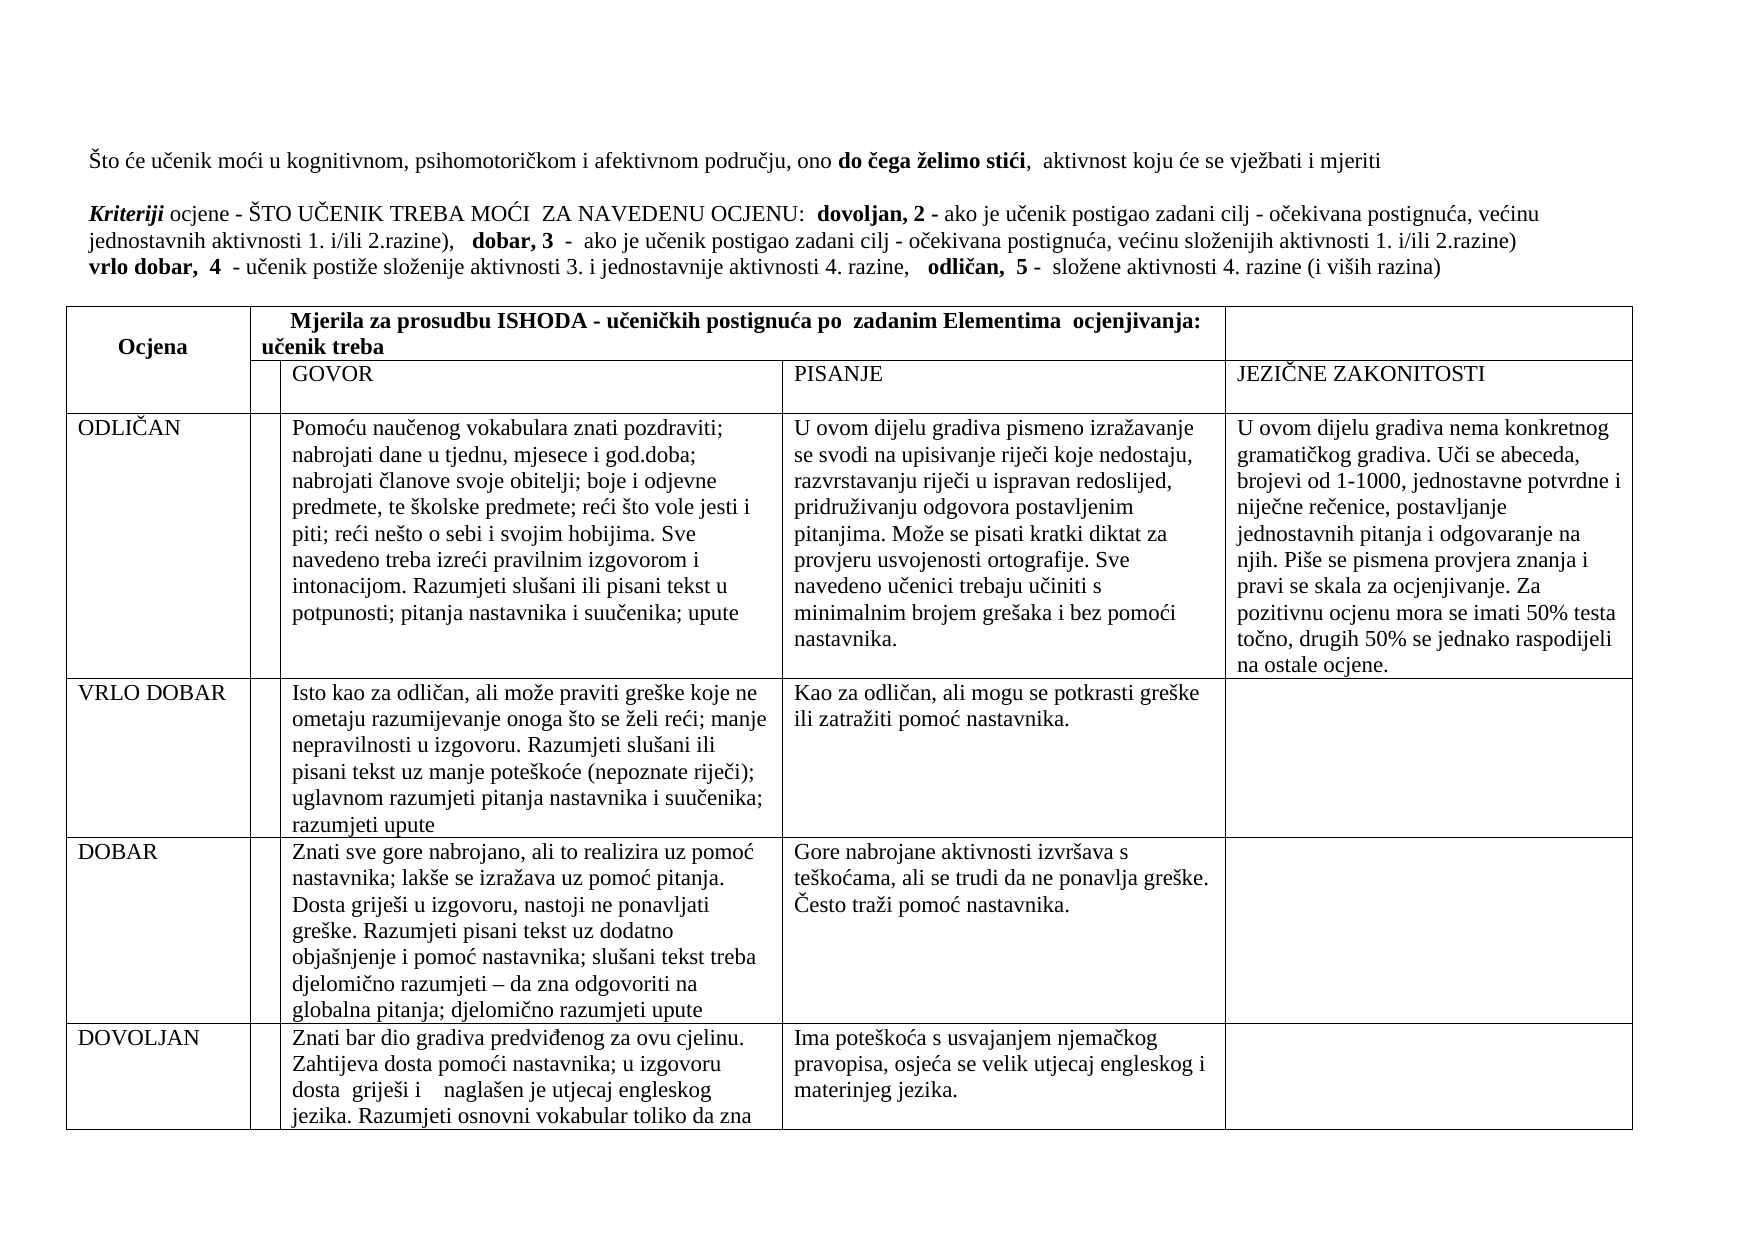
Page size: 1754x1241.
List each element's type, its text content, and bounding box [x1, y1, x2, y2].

text vrlo dobar, 4 - učenik postiže složenije aktivnosti 3. i jednostavnije aktivnosti 4. razine, odličan, 5 - složene aktivnosti 4. razine (i viših razina) [89, 253, 1636, 279]
table_cell PISANJE [783, 361, 1225, 413]
table_cell [251, 414, 280, 678]
table_cell ODLIČAN [67, 414, 250, 678]
table_cell U ovom dijelu gradiva nema konkretnog gramatičkog gradiva. Uči se abeceda, brojevi od 1-1000, jednostavne potvrdne i niječne rečenice, postavljanje jednostavnih pitanja i odgovaranje na njih. Piše se pismena provjera znanja i pravi se skala za ocjenjivanje. Za pozitivnu ocjenu mora se imati 50% testa točno, drugih 50% se jednako raspodijeli na ostale ocjene. [1226, 414, 1632, 678]
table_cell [281, 1024, 782, 1129]
table_cell Kao za odličan, ali mogu se potkrasti greške ili zatražiti pomoć nastavnika. [783, 679, 1225, 837]
table_cell Znati sve gore nabrojano, ali to realizira uz pomoć nastavnika; lakše se izražava uz pomoć pitanja. Dosta griješi u izgovoru, nastoji ne ponavljati greške. Razumjeti pisani tekst uz dodatno objašnjenje i pomoć nastavnika; slušani tekst treba djelomično razumjeti – da zna odgovoriti na globalna pitanja; djelomično razumjeti upute [281, 838, 782, 1022]
text Što će učenik moći u kognitivnom, psihomotoričkom i afektivnom području, ono do čega želimo stići, aktivnost koju će se vježbati i mjeriti [89, 148, 1636, 174]
table_cell JEZIČNE ZAKONITOSTI [1226, 361, 1632, 413]
table_cell [251, 838, 280, 1022]
table_cell U ovom dijelu gradiva pismeno izražavanje se svodi na upisivanje riječi koje nedostaju, razvrstavanju riječi u ispravan redoslijed, pridruživanju odgovora postavljenim pitanjima. Može se pisati kratki diktat za provjeru usvojenosti ortografije. Sve navedeno učenici trebaju učiniti s minimalnim brojem grešaka i bez pomoći nastavnika. [783, 414, 1225, 678]
table_cell [1226, 1024, 1632, 1129]
table_header [1226, 307, 1632, 359]
table_cell [251, 679, 280, 837]
table_cell Isto kao za odličan, ali može praviti greške koje ne ometaju razumijevanje onoga što se želi reći; manje nepravilnosti u izgovoru. Razumjeti slušani ili pisani tekst uz manje poteškoće (nepoznate riječi); uglavnom razumjeti pitanja nastavnika i suučenika; razumjeti upute [281, 679, 782, 837]
table_cell [251, 361, 280, 413]
table_cell VRLO DOBAR [67, 679, 250, 837]
table_cell Pomoću naučenog vokabulara znati pozdraviti; nabrojati dane u tjednu, mjesece i god.doba; nabrojati članove svoje obitelji; boje i odjevne predmete, te školske predmete; reći što vole jesti i piti; reći nešto o sebi i svojim hobijima. Sve navedeno treba izreći pravilnim izgovorom i intonacijom. Razumjeti slušani ili pisani tekst u potpunosti; pitanja nastavnika i suučenika; upute [281, 414, 782, 678]
table_cell [251, 1024, 280, 1129]
table_header Mjerila za prosudbu ISHODA - učeničkih postignuća po zadanim Elementima ocjenjivanja: učenik treba [251, 307, 1225, 359]
table_cell Gore nabrojane aktivnosti izvršava s teškoćama, ali se trudi da ne ponavlja greške. Često traži pomoć nastavnika. [783, 838, 1225, 1022]
table_cell [1226, 838, 1632, 1022]
table_cell DOVOLJAN [67, 1024, 250, 1129]
table_cell GOVOR [281, 361, 782, 413]
text Kriteriji ocjene - ŠTO UČENIK TREBA MOĆI ZA NAVEDENU OCJENU: dovoljan, 2 - ako je učenik postigao zadani cilj - očekivana postignuća, većinu jednostavnih aktivnosti 1. i/ili 2.razine), dobar, 3 - ako je učenik postigao zadani cilj - očekivana postignuća, većinu složenijih aktivnosti 1. i/ili 2.razine) [89, 200, 1636, 253]
table_header Ocjena [67, 307, 250, 413]
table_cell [783, 1024, 1225, 1129]
table_cell [1226, 679, 1632, 837]
table_cell DOBAR [67, 838, 250, 1022]
